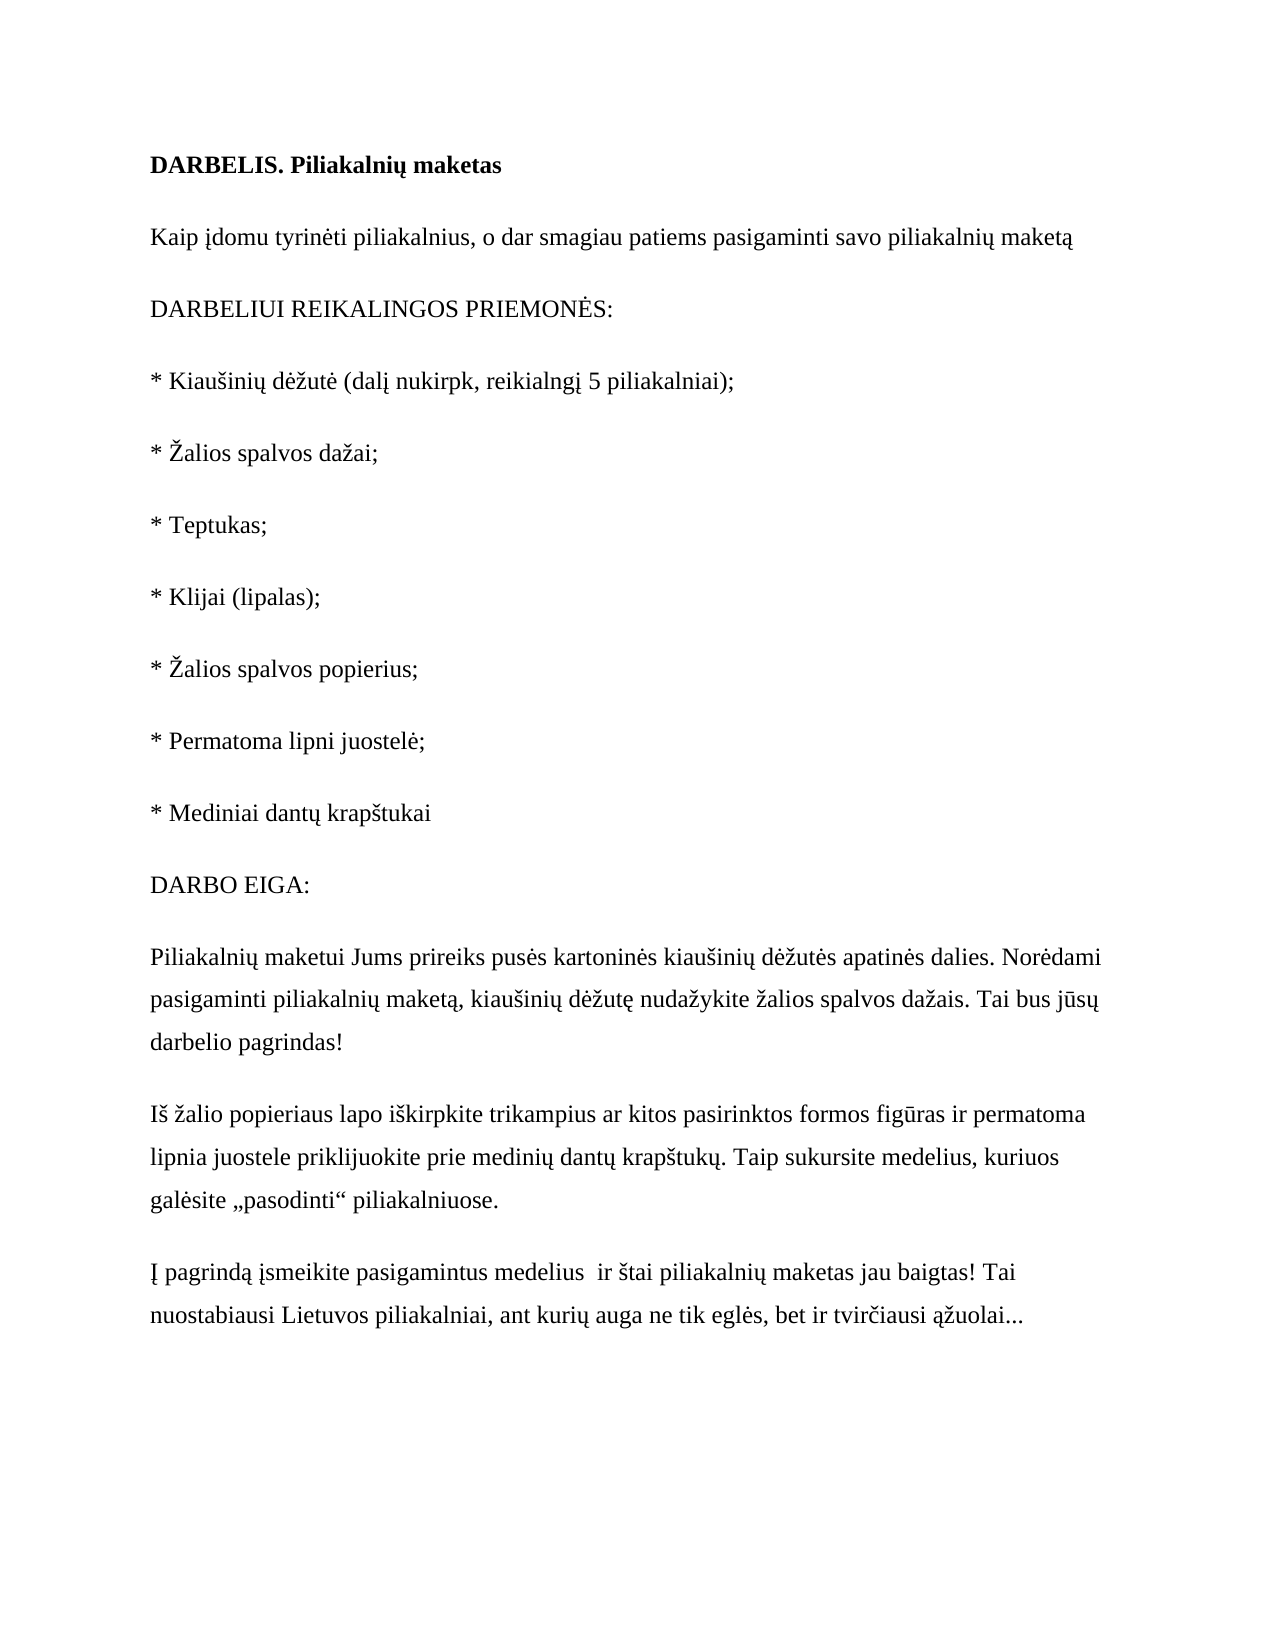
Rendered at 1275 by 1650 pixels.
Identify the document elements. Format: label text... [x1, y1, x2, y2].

text Kaip įdomu tyrinėti piliakalnius, o dar smagiau patiems pasigaminti savo piliakalnių maketą [150, 208, 1125, 251]
text DARBO EIGA: [150, 856, 1125, 898]
text * Kiaušinių dėžutė (dalį nukirpk, reikialngį 5 piliakalniai); [150, 352, 1125, 395]
text Piliakalnių maketui Jums prireiks pusės kartoninės kiaušinių dėžutės apatinės dalies. Norėdami pasigaminti piliakalnių maketą, kiaušinių dėžutę nudažykite žalios spalvos dažais. Tai bus jūsų darbelio pagrindas! [150, 928, 1125, 1056]
text * Žalios spalvos popierius; [150, 640, 1125, 683]
text DARBELIUI REIKALINGOS PRIEMONĖS: [150, 280, 1125, 323]
text * Teptukas; [150, 496, 1125, 539]
text Iš žalio popieriaus lapo iškirpkite trikampius ar kitos pasirinktos formos figūras ir permatoma lipnia juostele priklijuokite prie medinių dantų krapštukų. Taip sukursite medelius, kuriuos galėsite „pasodinti“ piliakalniuose. [150, 1085, 1125, 1214]
text * Permatoma lipni juostelė; [150, 712, 1125, 754]
text DARBELIS. Piliakalnių maketas [150, 150, 1125, 179]
text * Klijai (lipalas); [150, 568, 1125, 611]
text * Žalios spalvos dažai; [150, 424, 1125, 467]
text Į pagrindą įsmeikite pasigamintus medelius ir štai piliakalnių maketas jau baigtas! Tai nuostabiausi Lietuvos piliakalniai, ant kurių auga ne tik eglės, bet ir tvirčiausi ąžuolai... [150, 1243, 1125, 1328]
text * Mediniai dantų krapštukai [150, 784, 1125, 827]
